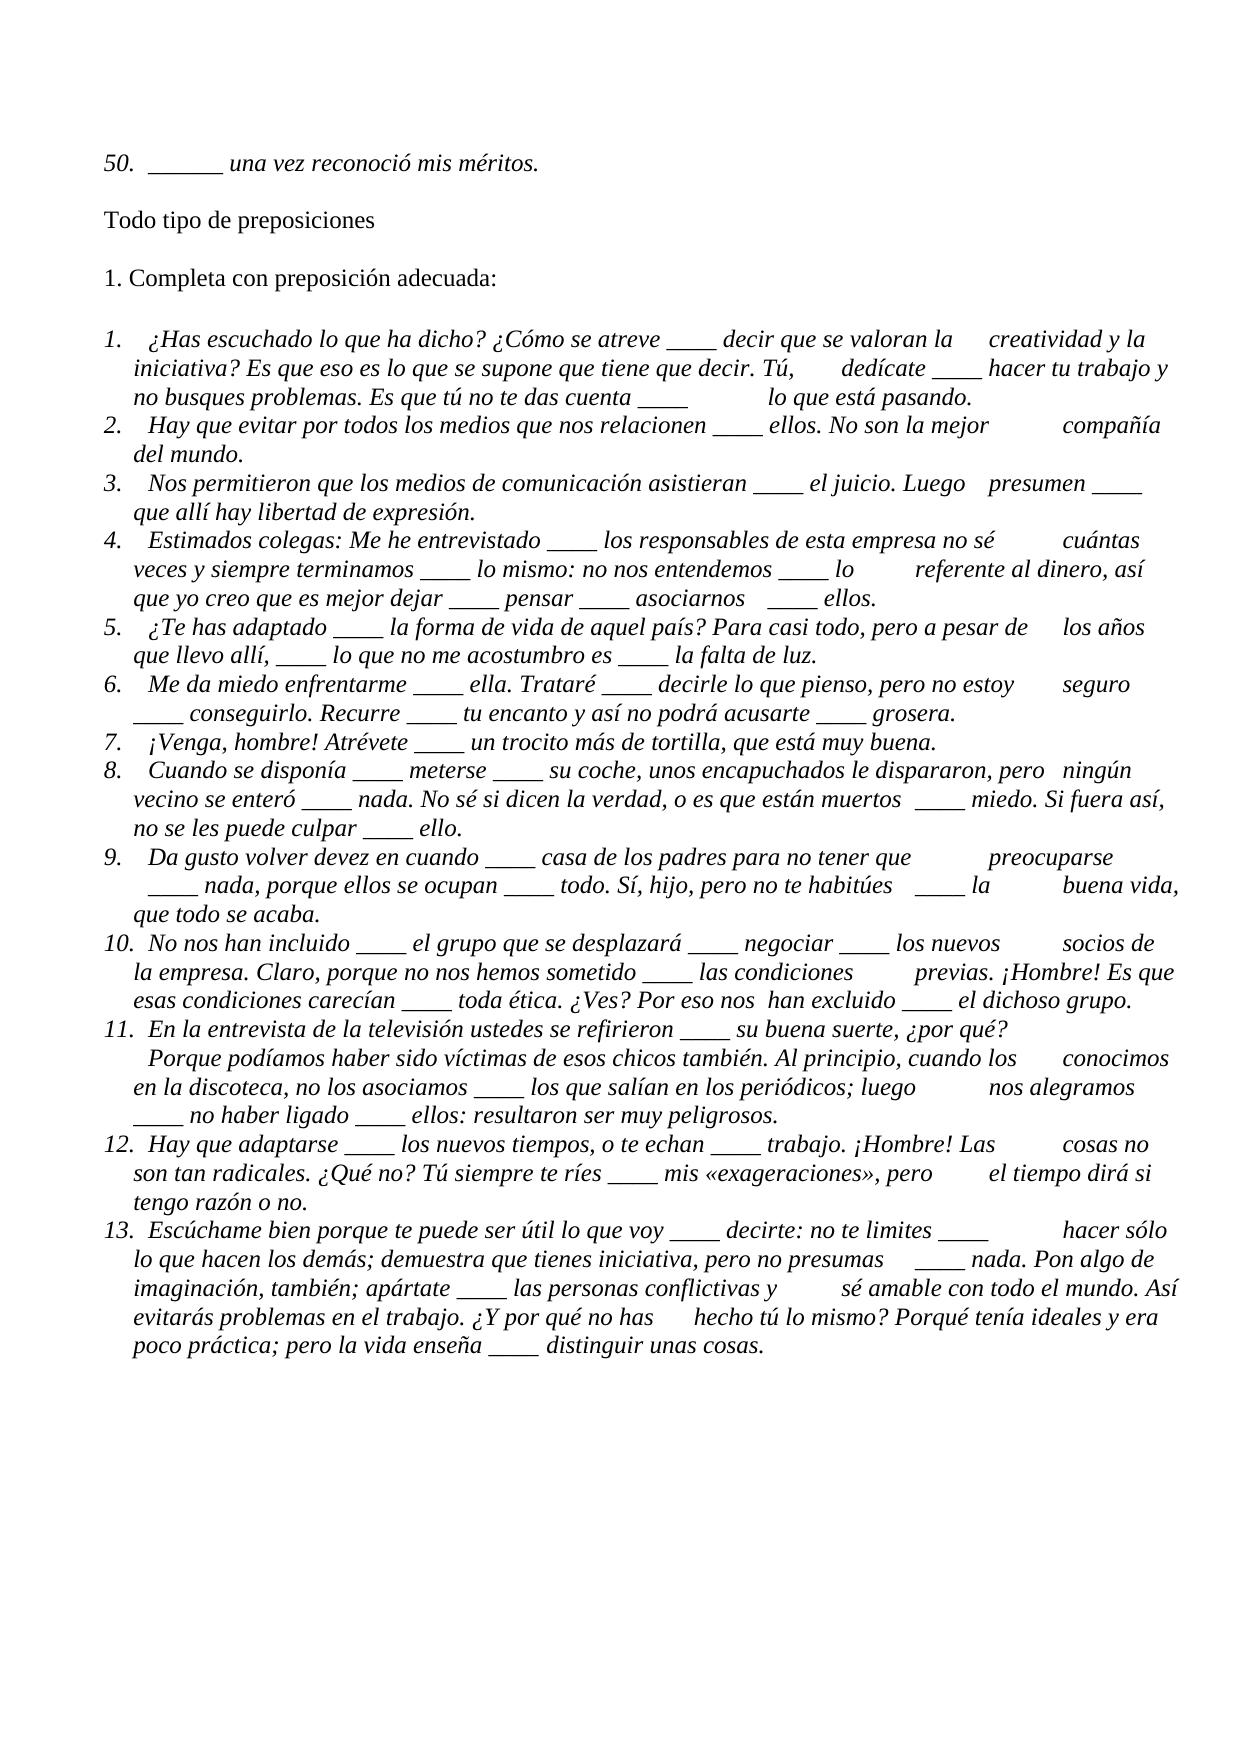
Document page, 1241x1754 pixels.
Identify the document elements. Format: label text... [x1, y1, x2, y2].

text 10. No nos han incluido ____ el grupo que se desplazará ____ negociar ____ los nuevos socios de la empresa. Claro, porque no nos hemos sometido ____ las condiciones previas. ¡Hombre! Es que esas condiciones carecían ____ toda ética. ¿Ves? Por eso nos han excluido ____ el dichoso grupo. [103, 928, 1181, 1014]
text 12. Hay que adaptarse ____ los nuevos tiempos, o te echan ____ trabajo. ¡Hombre! Las cosas no son tan radicales. ¿Qué no? Tú siempre te ríes ____ mis «exageraciones», pero el tiempo dirá si tengo razón o no. [103, 1129, 1181, 1216]
subtitle 1. Completa con preposición adecuada: [103, 263, 1181, 291]
text 7. ¡Venga, hombre! Atrévete ____ un trocito más de tortilla, que está muy buena. [103, 727, 1181, 756]
text 6. Me da miedo enfrentarme ____ ella. Trataré ____ decirle lo que pienso, pero no estoy seguro ____ conseguirlo. Recurre ____ tu encanto y así no podrá acusarte ____ grosera. [103, 669, 1181, 727]
text Porque podíamos haber sido víctimas de esos chicos también. Al principio, cuando los conocimos en la discoteca, no los asociamos ____ los que salían en los periódicos; luego nos alegramos ____ no haber ligado ____ ellos: resultaron ser muy peligrosos. [103, 1043, 1181, 1129]
subtitle Todo tipo de preposiciones [103, 205, 1181, 234]
text 4. Estimados colegas: Me he entrevistado ____ los responsables de esta empresa no sé cuántas veces y siempre terminamos ____ lo mismo: no nos entendemos ____ lo referente al dinero, así que yo creo que es mejor dejar ____ pensar ____ asociarnos ____ ellos. [103, 526, 1181, 612]
text 11. En la entrevista de la televisión ustedes se refirieron ____ su buena suerte, ¿por qué? [103, 1014, 1181, 1043]
text 5. ¿Te has adaptado ____ la forma de vida de aquel país? Para casi todo, pero a pesar de los años que llevo allí, ____ lo que no me acostumbro es ____ la falta de luz. [103, 612, 1181, 669]
text 8. Cuando se disponía ____ meterse ____ su coche, unos encapuchados le dispararon, pero ningún vecino se enteró ____ nada. No sé si dicen la verdad, o es que están muertos ____ miedo. Si fuera así, no se les puede culpar ____ ello. [103, 756, 1181, 842]
text 13. Escúchame bien porque te puede ser útil lo que voy ____ decirte: no te limites ____ hacer sólo lo que hacen los demás; demuestra que tienes iniciativa, pero no presumas ____ nada. Pon algo de imaginación, también; apártate ____ las personas conflictivas y sé amable con todo el mundo. Así evitarás problemas en el trabajo. ¿Y por qué no has hecho tú lo mismo? Porqué tenía ideales y era poco práctica; pero la vida enseña ____ distinguir unas cosas. [103, 1216, 1181, 1359]
text 50. ______ una vez reconoció mis méritos. [103, 148, 1181, 176]
text 1. ¿Has escuchado lo que ha dicho? ¿Cómo se atreve ____ decir que se valoran la creatividad y la iniciativa? Es que eso es lo que se supone que tiene que decir. Tú, dedícate ____ hacer tu trabajo y no busques problemas. Es que tú no te das cuenta ____ lo que está pasando. [103, 324, 1181, 411]
text 3. Nos permitieron que los medios de comunicación asistieran ____ el juicio. Luego presumen ____ que allí hay libertad de expresión. [103, 468, 1181, 526]
text 9. Da gusto volver devez en cuando ____ casa de los padres para no tener que preocuparse ____ nada, porque ellos se ocupan ____ todo. Sí, hijo, pero no te habitúes ____ la buena vida, que todo se acaba. [103, 842, 1181, 928]
text 2. Hay que evitar por todos los medios que nos relacionen ____ ellos. No son la mejor compañía del mundo. [103, 411, 1181, 468]
